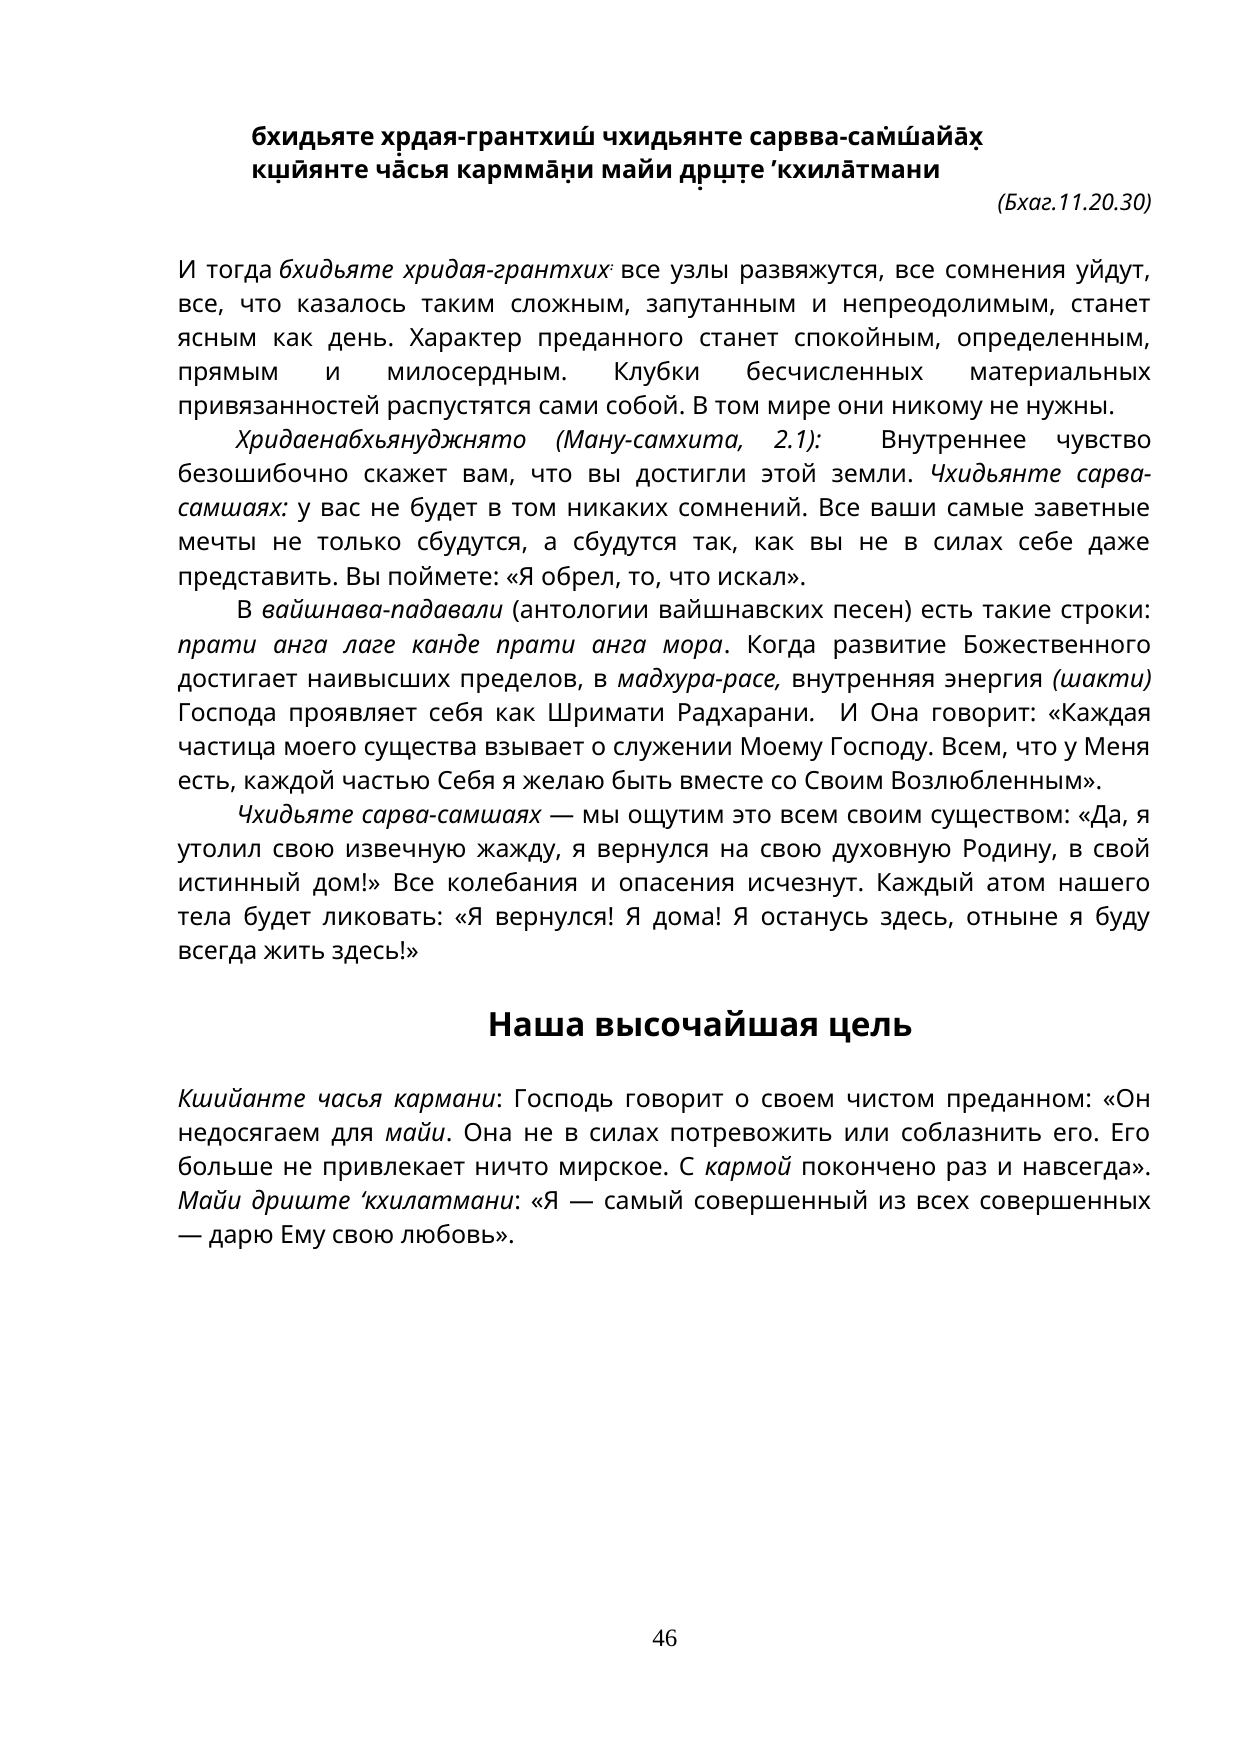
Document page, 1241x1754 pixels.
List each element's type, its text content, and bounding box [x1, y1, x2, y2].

text Хридаенабхьянуджнято (Ману-самхита, 2.1): Внутреннее чувство безошибочно скажет вам, что вы достигли этой земли. Чхидьянте сарва-самшаях: у вас не будет в том никаких сомнений. Все ваши самые заветные мечты не только сбудутся, а сбудутся так, как вы не в силах себе даже представить. Вы поймете: «Я обрел, то, что искал». [177, 422, 1152, 592]
text Чхидьяте сарва-самшаях — мы ощутим это всем своим существом: «Да, я утолил свою извечную жажду, я вернулся на свою духовную Родину, в свой истинный дом!» Все колебания и опасения исчезнут. Каждый атом нашего тела будет ликовать: «Я вернулся! Я дома! Я останусь здесь, отныне я буду всегда жить здесь!» [177, 797, 1152, 967]
text В вайшнава-падавали (антологии вайшнавских песен) есть такие строки: прати анга лаге канде прати анга мора. Когда развитие Божественного достигает наивысших пределов, в мадхура-расе, внутренняя энергия (шакти) Господа проявляет себя как Шримати Радхарани. И Она говорит: «Каждая частица моего существа взывает о служении Моему Господу. Всем, что у Меня есть, каждой частью Себя я желаю быть вместе со Своим Возлюбленным». [177, 592, 1152, 797]
text Кшийанте часья кармани: Господь говорит о своем чистом преданном: «Он недосягаем для майи. Она не в силах потревожить или соблазнить его. Его больше не привлекает ничто мирское. С кармой покончено раз и навсегда». Майи дриште ‘кхилатмани: «Я — самый совершенный из всех совершенных — дарю Ему свою любовь». [177, 1080, 1152, 1251]
text И тогда бхидьяте хридая-грантхих: все узлы развяжутся, все сомнения уйдут, все, что казалось таким сложным, запутанным и непреодолимым, станет ясным как день. Характер преданного станет спокойным, определенным, прямым и милосердным. Клубки бесчисленных материальных привязанностей распустятся сами собой. В том мире они никому не нужны. [177, 252, 1152, 422]
text бхидьяте хр̣дая-грантхиш́ чхидьянте сарвва-сам̇ш́айа̄х̣ кш̣ӣянте ча̄сья кармма̄н̣и майи др̣ш̣т̣е ’кхила̄тмани [251, 118, 1152, 186]
text Наша высочайшая цель [177, 1001, 1152, 1046]
text (Бхаг.11.20.30) [177, 186, 1152, 217]
